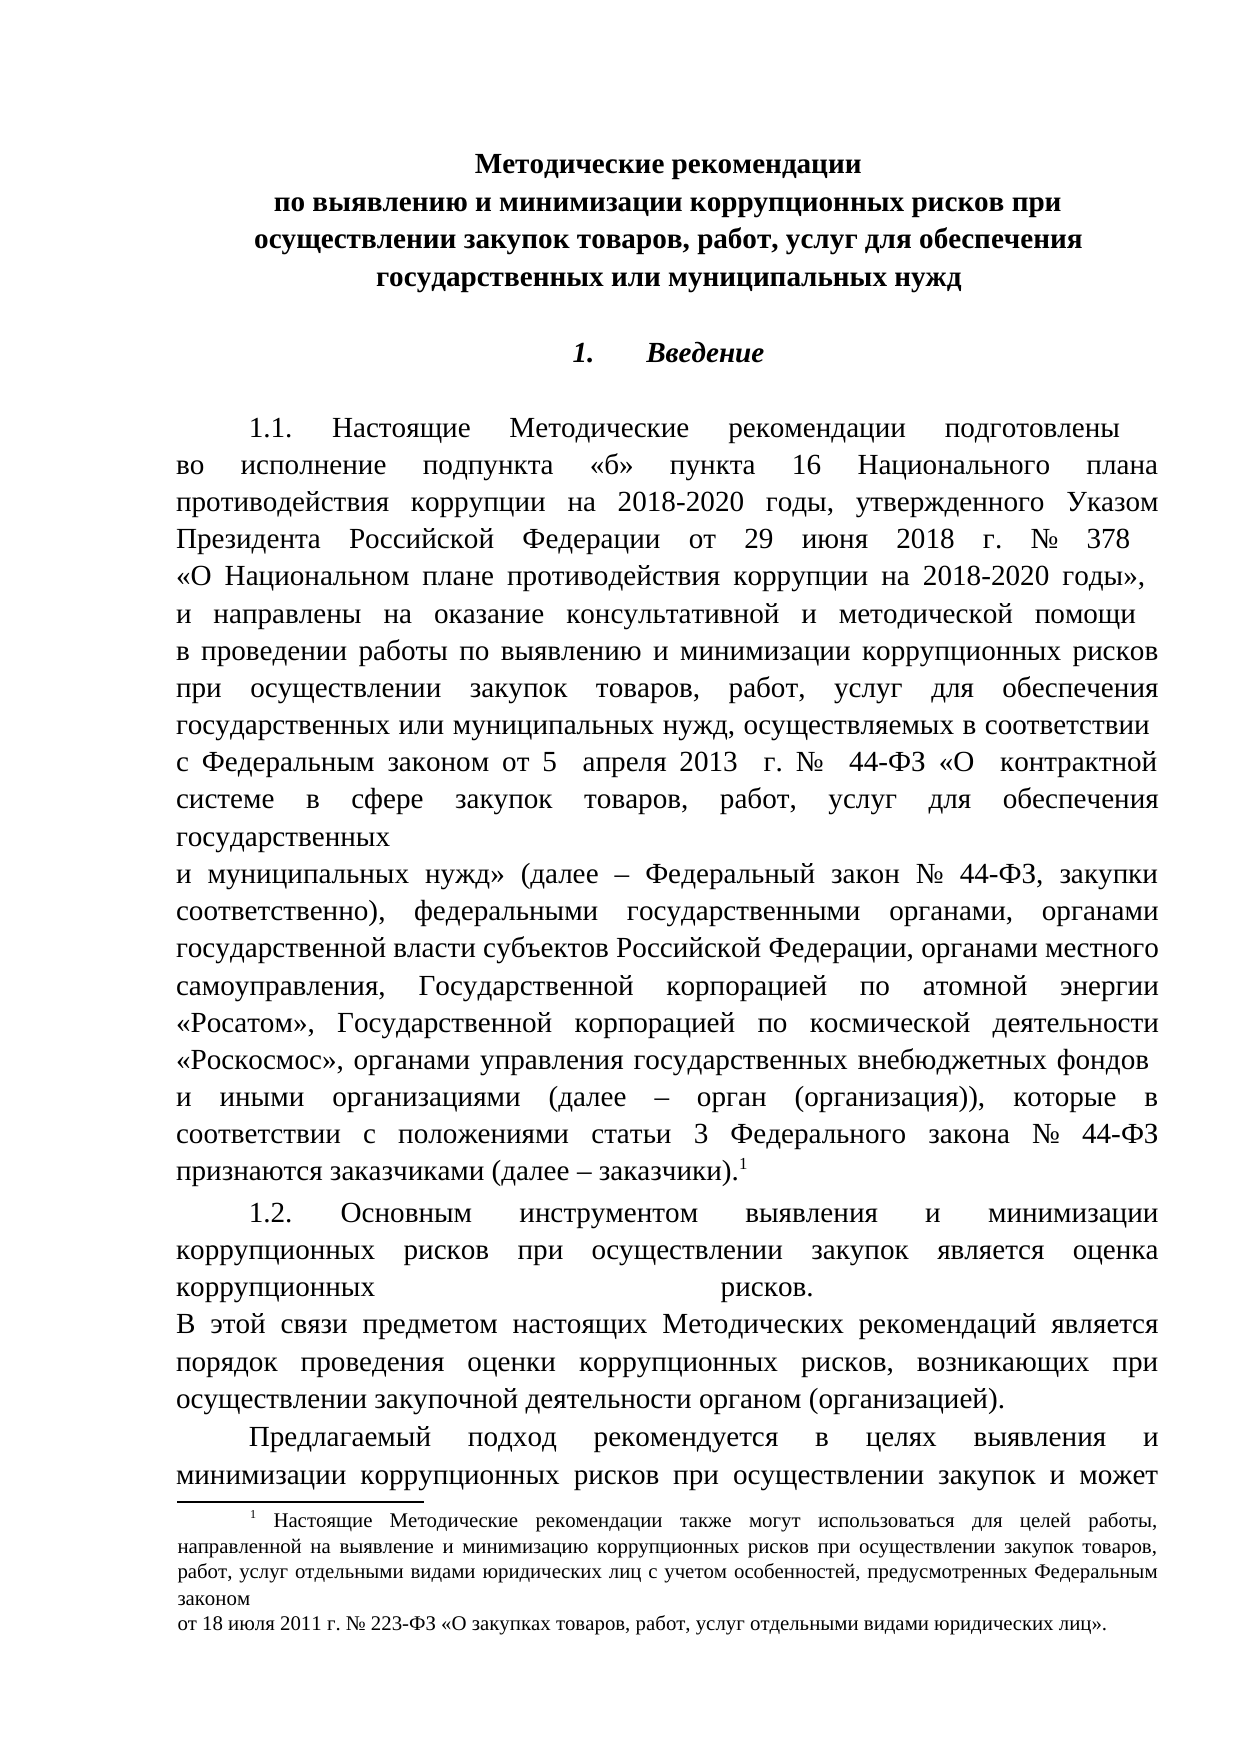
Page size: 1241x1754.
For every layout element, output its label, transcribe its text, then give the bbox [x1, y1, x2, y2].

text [176, 1419, 1159, 1490]
text осуществлении закупок товаров, работ, услуг для обеспечения государственных или муниципальных нужд [177, 222, 1159, 293]
text по выявлению и минимизации коррупционных рисков при [177, 184, 1158, 218]
text 1.1. Настоящие Методические рекомендации подготовлены во исполнение подпункта «б» пункта 16 Национального плана противодействия коррупции на 2018-2020 годы, утвержденного Указом Президента Российской Федерации от 29 июня 2018 г. № 378 «О Национальном плане противодействия коррупции на 2018-2020 годы», и направлены на оказание консультативной и методической помощи в проведении работы по выявлению и минимизации коррупционных рисков при осуществлении закупок товаров, работ, услуг для обеспечения государственных или муниципальных нужд, осуществляемых в соответствии с Федеральным законом от 5 апреля 2013 г. № 44-ФЗ «О контрактной системе в сфере закупок товаров, работ, услуг для обеспечения государственных и муниципальных нужд» (далее – Федеральный закон № 44-ФЗ, закупки соответственно), федеральными государственными органами, органами государственной власти субъектов Российской Федерации, органами местного самоуправления, Государственной корпорацией по атомной энергии «Росатом», Государственной корпорацией по космической деятельности «Роскосмос», органами управления государственных внебюджетных фондов и иными организациями (далее – орган (организация)), которые в соответствии с положениями статьи 3 Федерального закона № 44-ФЗ признаются заказчиками (далее – заказчики). [176, 410, 1159, 1187]
text Методические рекомендации [177, 147, 1159, 180]
text 1.2. Основным инструментом выявления и минимизации коррупционных рисков при осуществлении закупок является оценка коррупционных рисков. В этой связи предметом настоящих Методических рекомендаций является порядок проведения оценки коррупционных рисков, возникающих при осуществлении закупочной деятельности органом (организацией). [176, 1195, 1159, 1414]
subtitle Введение [177, 335, 1159, 368]
